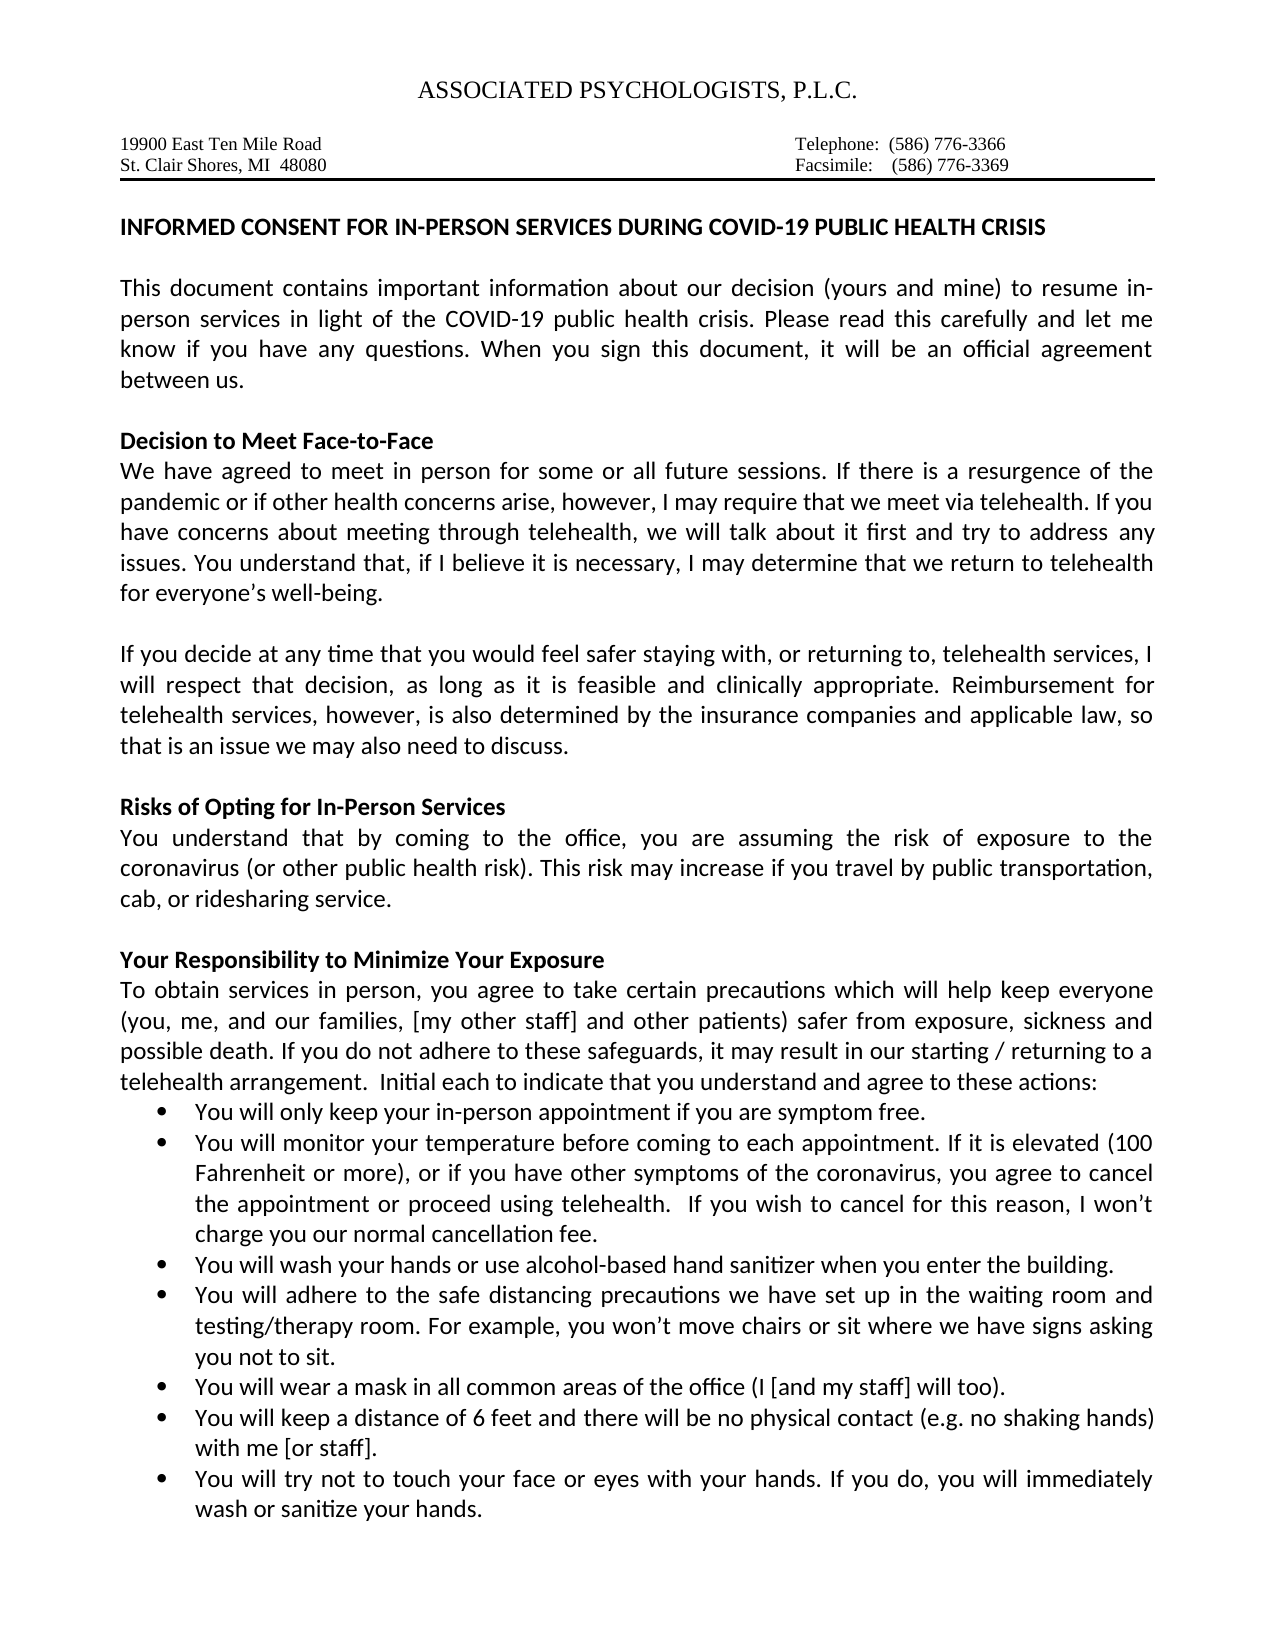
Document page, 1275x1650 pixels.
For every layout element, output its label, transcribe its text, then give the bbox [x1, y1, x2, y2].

list You will try not to touch your face or eyes with your hands. If you do, you will immediately wash or sanitize your hands. [157, 1463, 1155, 1524]
text , 48080 Facsimile: (586) 776-3369 [120, 154, 1155, 178]
text To obtain services in person, you agree to take certain precautions which will help keep everyone (you, me, and our families, [my other staff] and other patients) safer from exposure, sickness and possible death. If you do not adhere to these safeguards, it may result in our starting / returning to a telehealth arrangement. Initial each to indicate that you understand and agree to these actions: [120, 974, 1155, 1096]
list You will wear a mask in all common areas of the office (I [and my staff] will too). [157, 1371, 1155, 1402]
text We have agreed to meet in person for some or all future sessions. If there is a resurgence of the pandemic or if other health concerns arise, however, I may require that we meet via telehealth. If you have concerns about meeting through telehealth, we will talk about it first and try to address any issues. You understand that, if I believe it is necessary, I may determine that we return to telehealth for everyone’s well-being. [120, 456, 1155, 608]
list You will monitor your temperature before coming to each appointment. If it is elevated (100 Fahrenheit or more), or if you have other symptoms of the coronavirus, you agree to cancel the appointment or proceed using telehealth. If you wish to cancel for this reason, I won’t charge you our normal cancellation fee. [157, 1127, 1155, 1249]
text Decision to Meet Face-to-Face [120, 425, 1155, 456]
list You will only keep your in-person appointment if you are symptom free. [157, 1096, 1155, 1127]
text If you decide at any time that you would feel safer staying with, or returning to, telehealth services, I will respect that decision, as long as it is feasible and clinically appropriate. Reimbursement for telehealth services, however, is also determined by the insurance companies and applicable law, so that is an issue we may also need to discuss. [120, 639, 1155, 761]
text INFORMED CONSENT FOR IN-PERSON SERVICES DURING COVID-19 PUBLIC HEALTH CRISIS [120, 211, 1155, 242]
text Your Responsibility to Minimize Your Exposure [120, 944, 1155, 974]
text 19900 East Ten Mile Road Telephone: (586) 776-3366 [120, 132, 1155, 154]
text ASSOCIATED PSYCHOLOGISTS, P.L.C. [120, 75, 1155, 104]
list You will adhere to the safe distancing precautions we have set up in the waiting room and testing/therapy room. For example, you won’t move chairs or sit where we have signs asking you not to sit. [157, 1279, 1155, 1371]
list You will keep a distance of 6 feet and there will be no physical contact (e.g. no shaking hands) with me [or staff]. [157, 1402, 1155, 1463]
text This document contains important information about our decision (yours and mine) to resume in-person services in light of the COVID-19 public health crisis. Please read this carefully and let me know if you have any questions. When you sign this document, it will be an official agreement between us. [120, 272, 1155, 394]
text You understand that by coming to the office, you are assuming the risk of exposure to the coronavirus (or other public health risk). This risk may increase if you travel by public transportation, cab, or ridesharing service. [120, 822, 1155, 913]
text Risks of Opting for In-Person Services [120, 791, 1155, 822]
list You will wash your hands or use alcohol-based hand sanitizer when you enter the building. [157, 1249, 1155, 1279]
